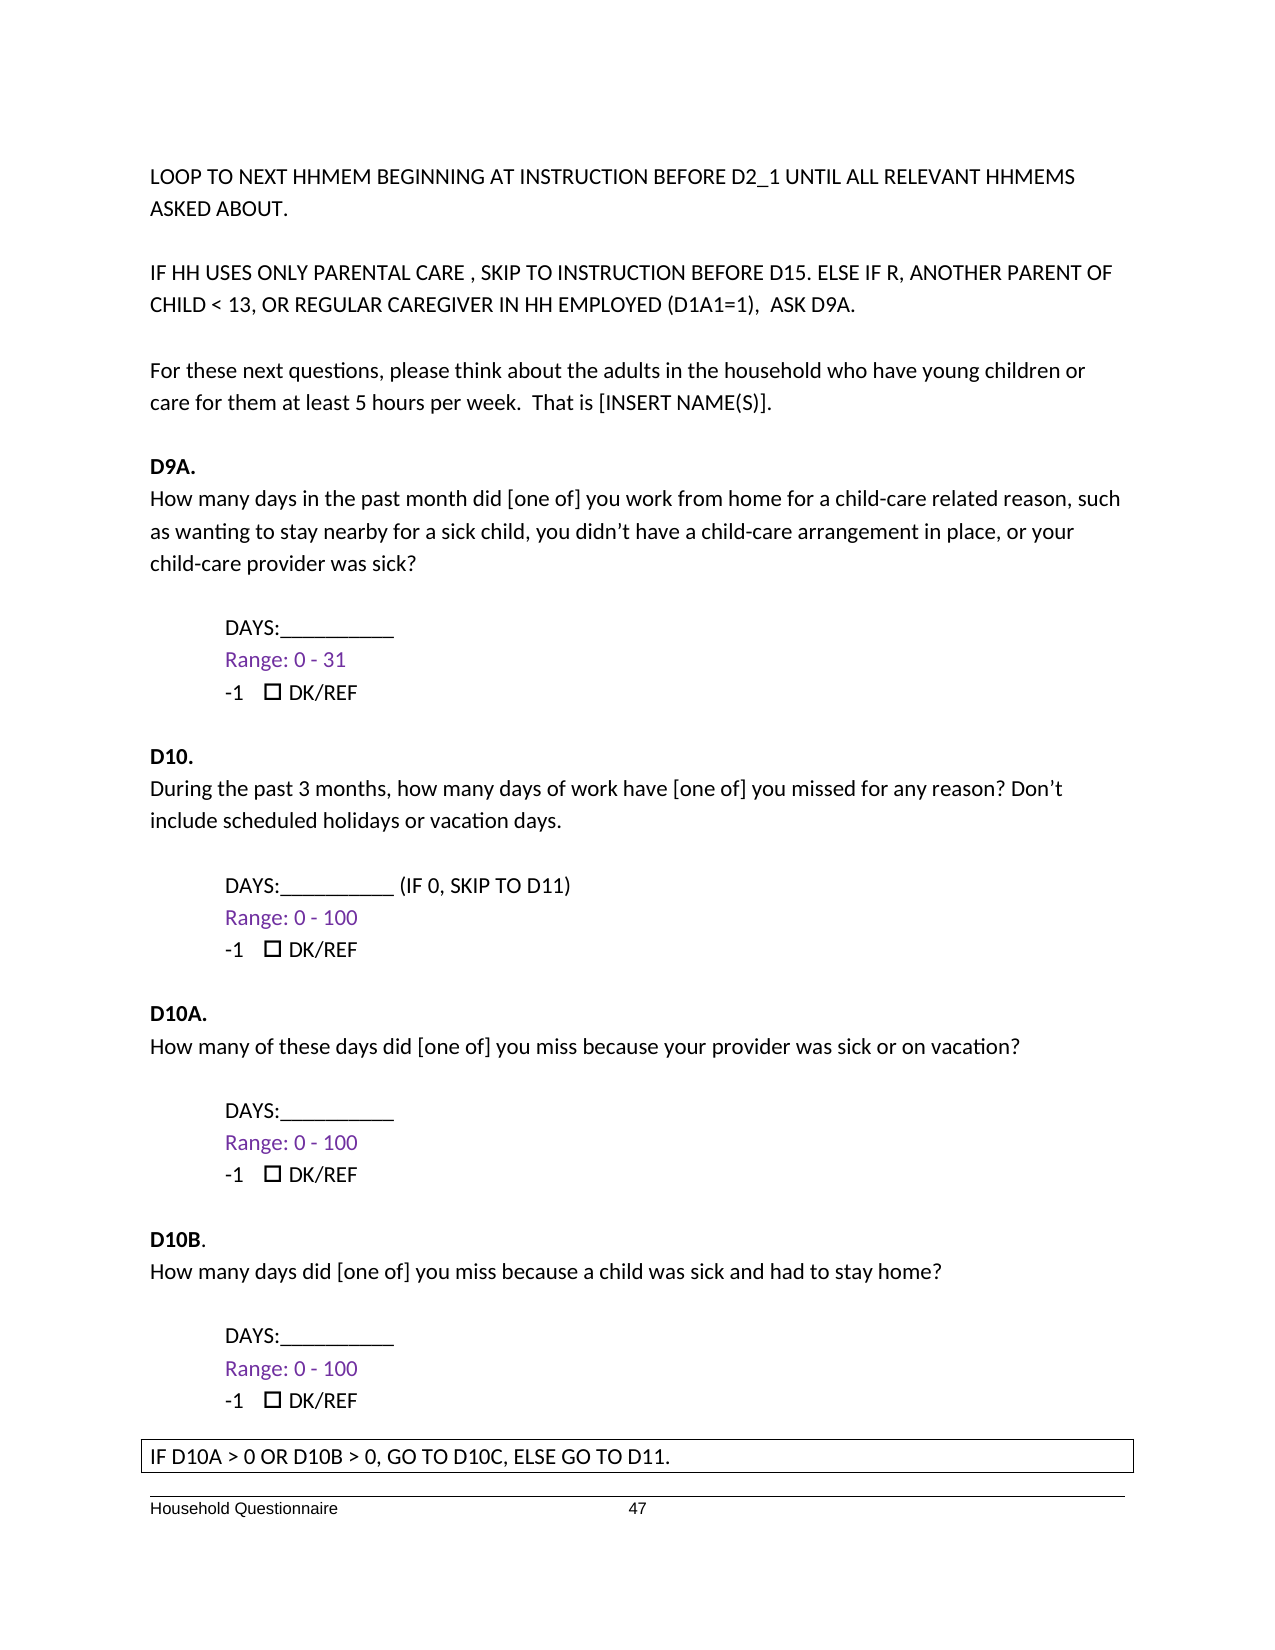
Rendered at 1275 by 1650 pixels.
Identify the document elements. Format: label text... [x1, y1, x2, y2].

text DAYS:__________ [187, 1096, 1125, 1124]
text DAYS:__________ [187, 613, 1125, 641]
text During the past 3 months, how many days of work have [one of] you missed for any reason? Don’t include scheduled holidays or vacation days. [150, 774, 1125, 834]
text Range: 0 - 100 [187, 1128, 1125, 1156]
text How many days in the past month did [one of] you work from home for a child-care related reason, such as wanting to stay nearby for a sick child, you didn’t have a child-care arrangement in place, or your child-care provider was sick? [150, 484, 1125, 577]
text DAYS:__________ (IF 0, SKIP TO D11) [187, 871, 1125, 899]
text How many days did [one of] you miss because a child was sick and had to stay home? [150, 1257, 1125, 1285]
text -1 DK/REF [187, 1386, 1125, 1414]
text D9A. [150, 452, 1125, 480]
text IF HH USES ONLY PARENTAL CARE , SKIP TO INSTRUCTION BEFORE D15. ELSE IF R, ANOTHER PARENT OF CHILD < 13, OR REGULAR CAREGIVER IN HH EMPLOYED (D1A1=1), ASK D9A. [150, 258, 1125, 319]
text -1 DK/REF [187, 935, 1125, 963]
text D10A. [150, 999, 1125, 1028]
text -1 DK/REF [187, 678, 1125, 706]
text How many of these days did [one of] you miss because your provider was sick or on vacation? [150, 1032, 1125, 1060]
text LOOP TO NEXT HHMEM BEGINNING AT INSTRUCTION BEFORE D2_1 UNTIL ALL RELEVANT HHMEMS ASKED ABOUT. [150, 162, 1125, 222]
text -1 DK/REF [187, 1161, 1125, 1188]
text Range: 0 - 100 [187, 903, 1125, 931]
text Range: 0 - 31 [187, 646, 1125, 673]
text For these next questions, please think about the adults in the household who have young children or care for them at least 5 hours per week. That is [INSERT NAME(S)]. [150, 356, 1125, 416]
text DAYS:__________ [187, 1321, 1125, 1349]
text Range: 0 - 100 [187, 1354, 1125, 1382]
text D10. [150, 742, 1125, 770]
text IF D10A > 0 OR D10B > 0, GO TO D10C, ELSE GO TO D11. [142, 1440, 1133, 1472]
text D10B. [150, 1225, 1125, 1253]
